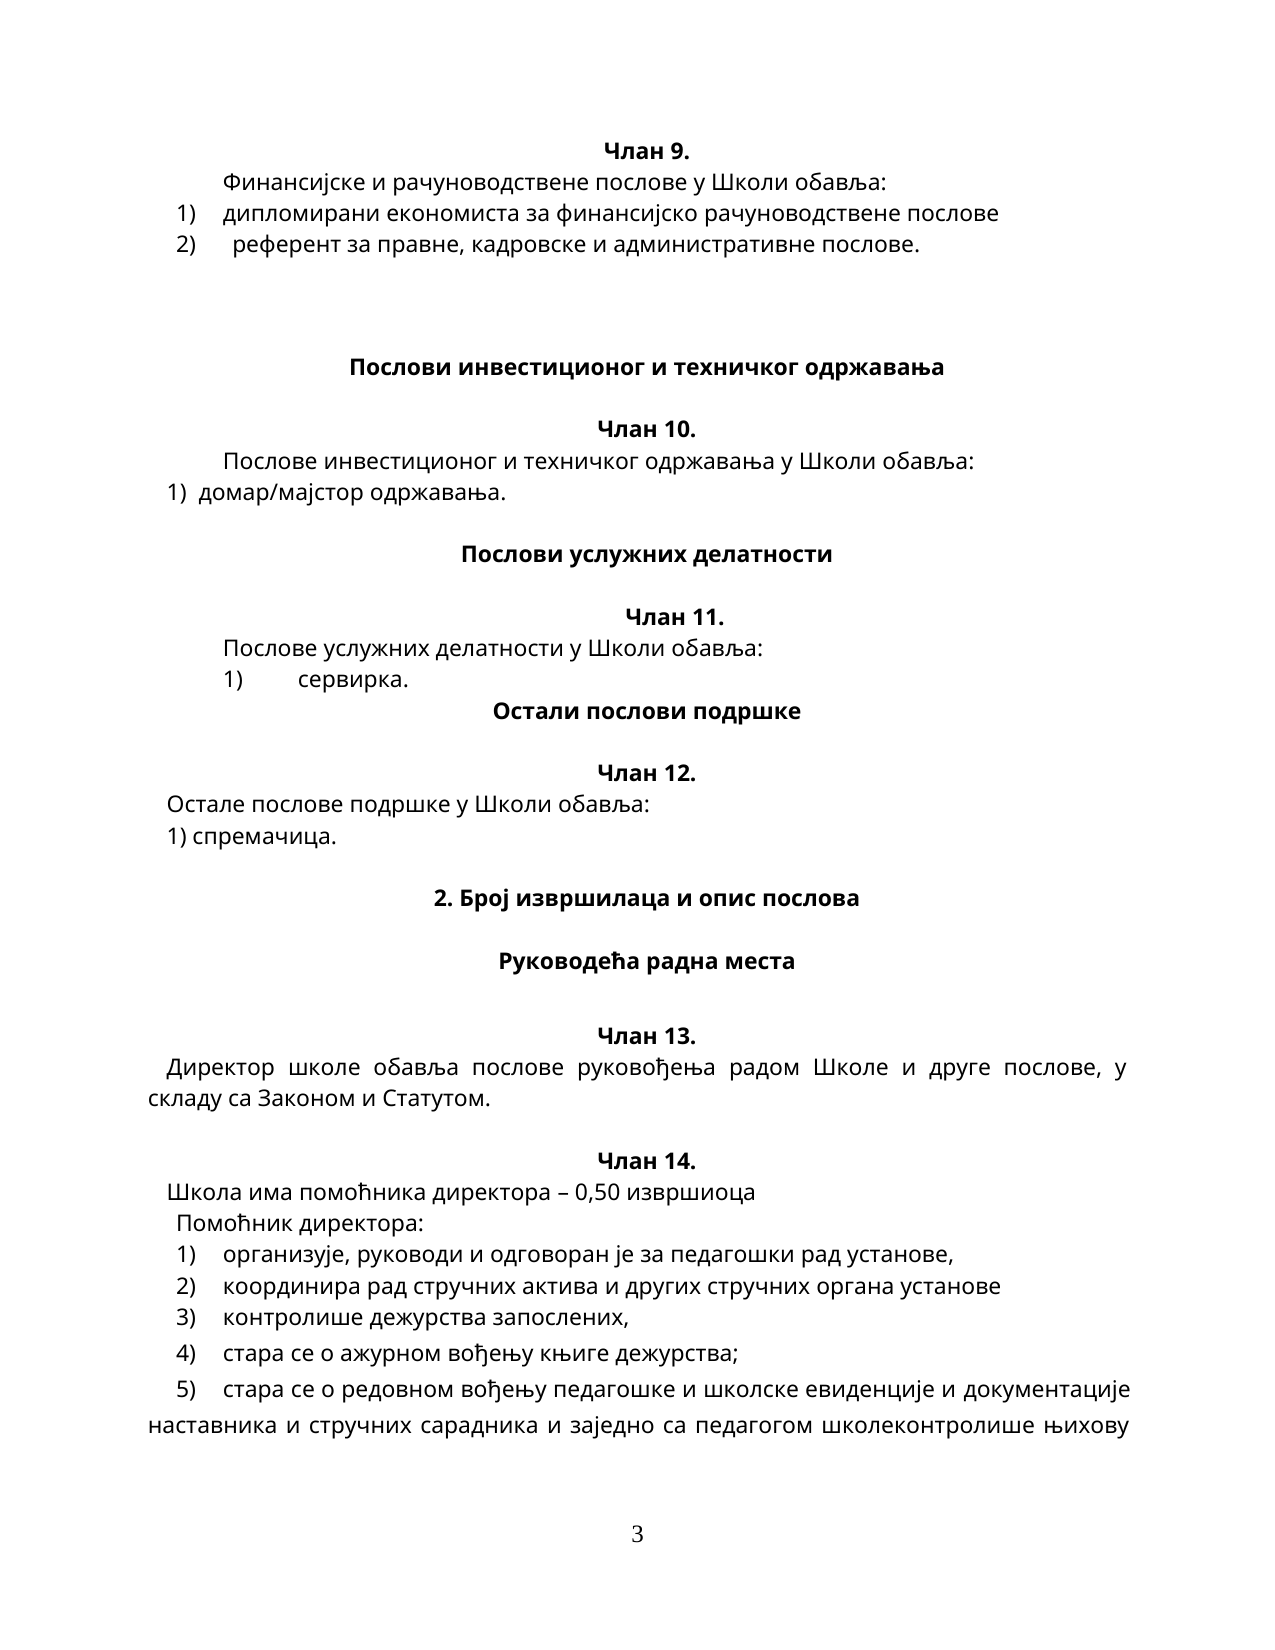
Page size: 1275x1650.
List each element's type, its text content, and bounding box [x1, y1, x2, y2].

list референт за правне, кадровске и административне послове. [176, 228, 1127, 260]
text Послови инвестиционог и техничког одржавања [148, 351, 1127, 382]
text Школа има помоћника директора – 0,50 извршиоца [148, 1176, 1127, 1207]
list организује, руководи и одговоран је за педагошки рад установе, [148, 1238, 1127, 1270]
text Члан 12. [148, 757, 1127, 788]
text 1) домар/мајстор одржавања. [148, 476, 1127, 507]
text Члан 14. [148, 1145, 1127, 1176]
text Члан 11. [148, 601, 1127, 632]
text 1) спремачицa. [148, 820, 1127, 851]
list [148, 1373, 1131, 1440]
text Руководећа радна места [148, 945, 1127, 976]
list координира рад стручних актива и других стручних органа установе [148, 1270, 1127, 1301]
text Помоћник директора: [148, 1207, 1127, 1238]
text Остале послове подршке у Школи обавља: [148, 788, 1127, 820]
text Члан 10. [148, 413, 1127, 445]
text 2. Број извршилаца и опис послова [148, 882, 1127, 913]
list сервирка. [223, 663, 1127, 695]
text Остали послови подршке [148, 695, 1127, 726]
list контролише дежурства запослених, [148, 1301, 1131, 1332]
text Директор школе обавља послове руковођења радом Школе и друге послове, у складу са Законом и Статутом. [148, 1051, 1127, 1113]
list дипломирани економиста за финансијско рачуноводствене послове [176, 197, 1127, 228]
text Члан 9. [148, 135, 1127, 166]
list стара се о ажурном вођењу књиге дежурства; [148, 1337, 1131, 1368]
text Послове услужних делатности у Школи обавља: [148, 632, 1127, 663]
text Послове инвестиционог и техничког одржавања у Школи обавља: [148, 445, 1127, 476]
text Финансијске и рачуноводствене послове у Школи обавља: [148, 166, 1127, 197]
text Члан 13. [148, 1020, 1127, 1051]
text Послови услужних делатности [148, 538, 1127, 570]
